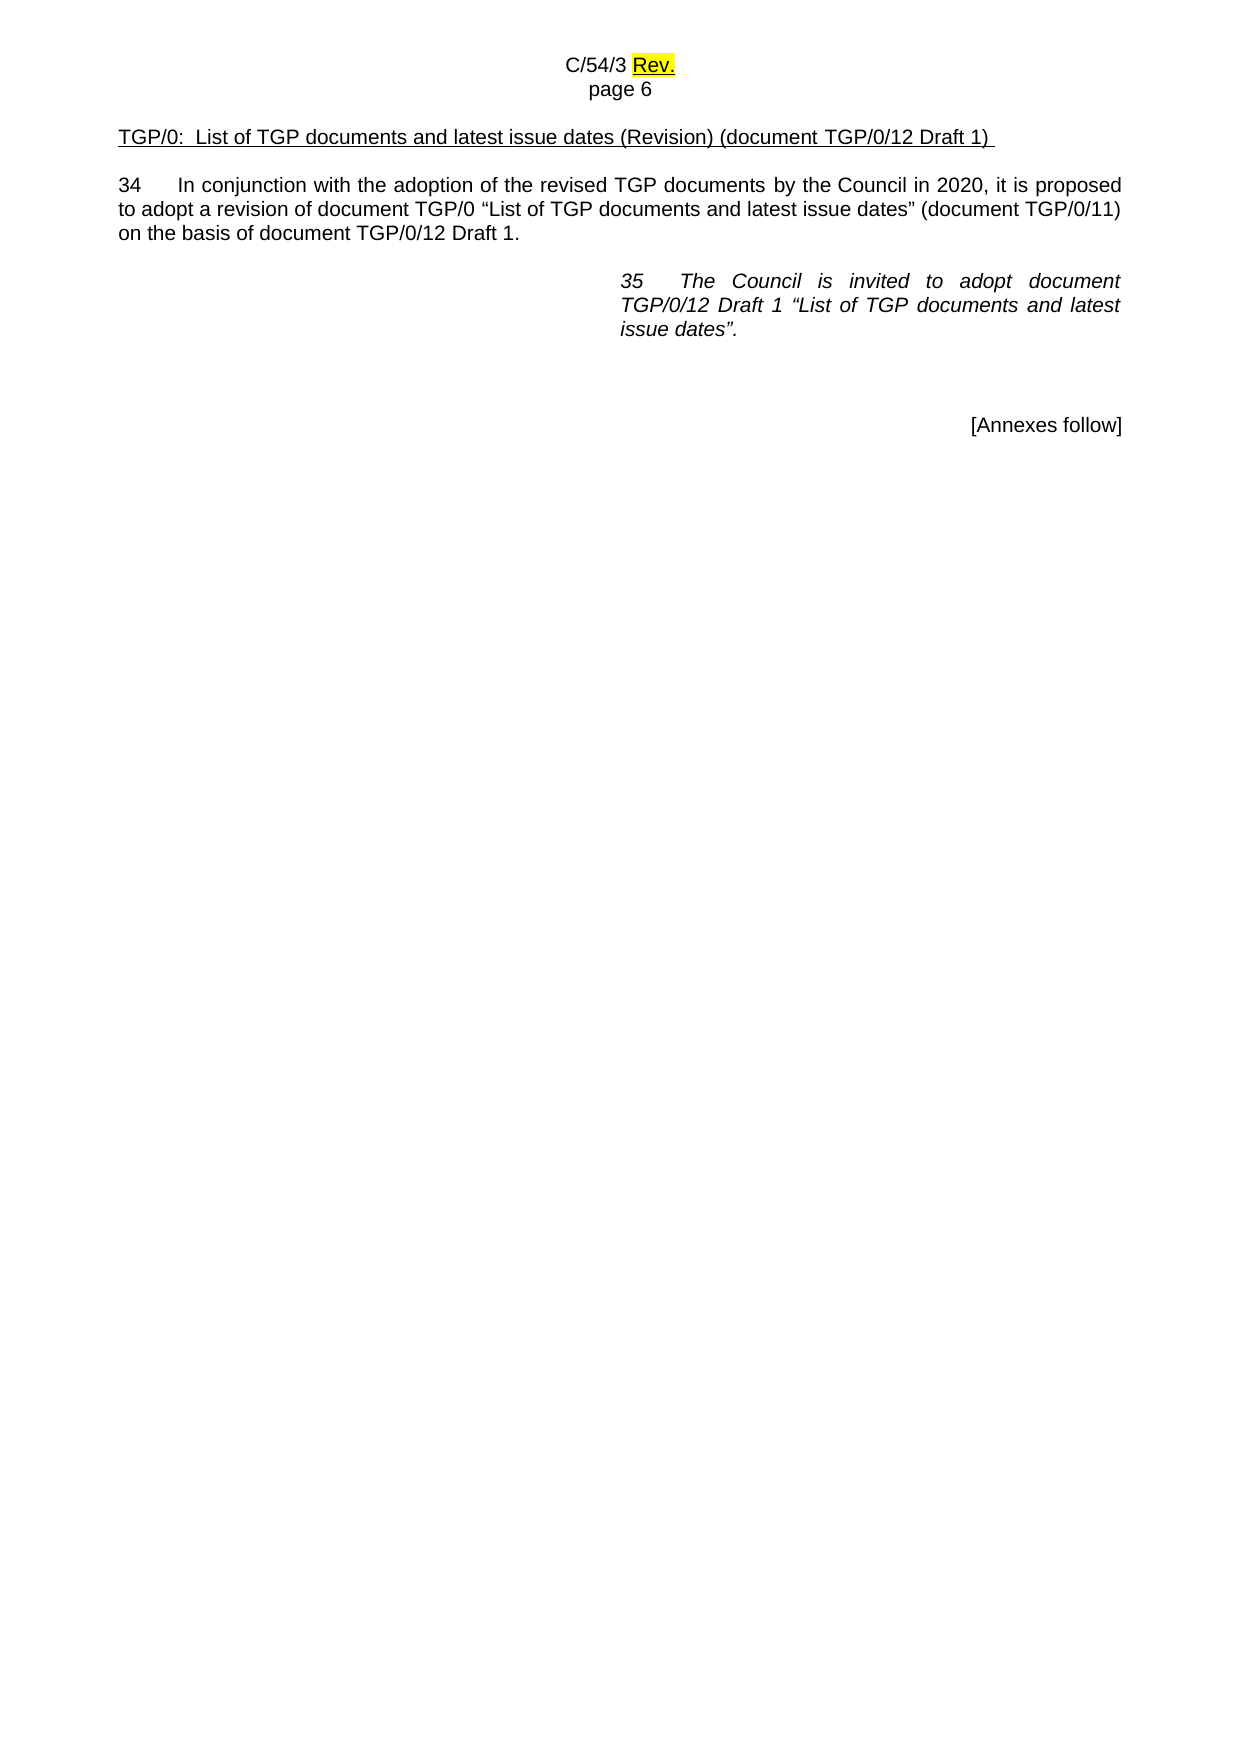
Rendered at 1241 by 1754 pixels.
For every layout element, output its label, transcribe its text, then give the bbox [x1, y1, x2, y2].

text The Council is invited to adopt document TGP/0/12 Draft 1 “List of TGP documents and latest issue dates”. [620, 269, 1122, 341]
text [Annexes follow] [118, 412, 1122, 436]
text In conjunction with the adoption of the revised TGP documents by the Council in 2020, it is proposed to adopt a revision of document TGP/0 “List of TGP documents and latest issue dates” (document TGP/0/11) on the basis of document TGP/0/12 Draft 1. [118, 173, 1122, 245]
text TGP/0: List of TGP documents and latest issue dates (Revision) (document TGP/0/12 Draft 1) [118, 125, 1122, 149]
